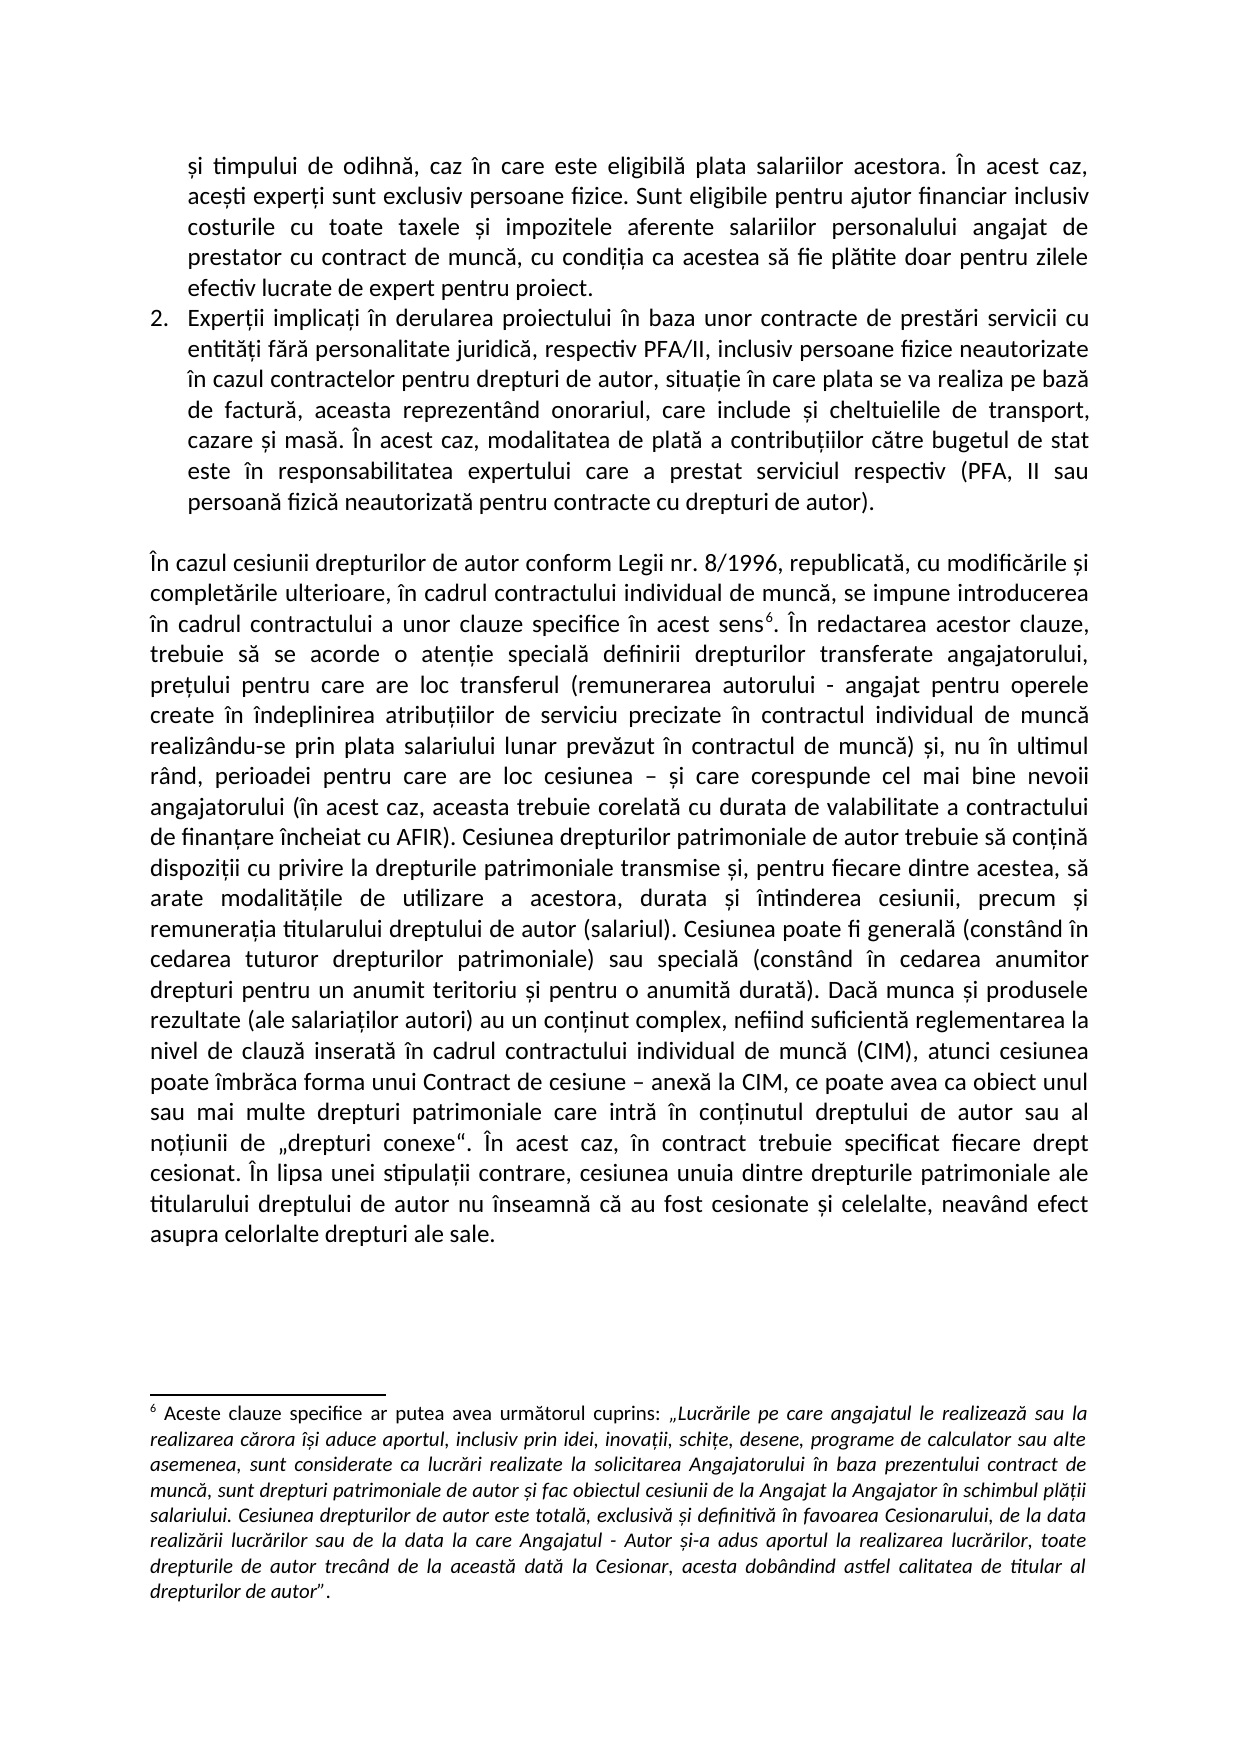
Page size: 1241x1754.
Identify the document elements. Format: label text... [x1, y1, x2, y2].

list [150, 150, 1090, 303]
list Experții implicați în derularea proiectului în baza unor contracte de prestări servicii cu entități fără personalitate juridică, respectiv PFA/II, inclusiv persoane fizice neautorizate în cazul contractelor pentru drepturi de autor, situație în care plata se va realiza pe bază de factură, aceasta reprezentând onorariul, care include și cheltuielile de transport, cazare și masă. În acest caz, modalitatea de plată a contribuțiilor către bugetul de stat este în responsabilitatea expertului care a prestat serviciul respectiv (PFA, II sau persoană fizică neautorizată pentru contracte cu drepturi de autor). [150, 303, 1090, 516]
text În cazul cesiunii drepturilor de autor conform Legii nr. 8/1996, republicată, cu modificările și completările ulterioare, în cadrul contractului individual de muncă, se impune introducerea în cadrul contractului a unor clauze specifice în acest sens. În redactarea acestor clauze, trebuie să se acorde o atenție specială definirii drepturilor transferate angajatorului, prețului pentru care are loc transferul (remunerarea autorului - angajat pentru operele create în îndeplinirea atribuţiilor de serviciu precizate în contractul individual de muncă realizându-se prin plata salariului lunar prevăzut în contractul de muncă) și, nu în ultimul rând, perioadei pentru care are loc cesiunea – și care corespunde cel mai bine nevoii angajatorului (în acest caz, aceasta trebuie corelată cu durata de valabilitate a contractului de finanțare încheiat cu AFIR). Cesiunea drepturilor patrimoniale de autor trebuie să conțină dispoziții cu privire la drepturile patrimoniale transmise și, pentru fiecare dintre acestea, să arate modalitățile de utilizare a acestora, durata și întinderea cesiunii, precum și remunerația titularului dreptului de autor (salariul). Cesiunea poate fi generală (constând în cedarea tuturor drepturilor patrimoniale) sau specială (constând în cedarea anumitor drepturi pentru un anumit teritoriu și pentru o anumită durată). Dacă munca și produsele rezultate (ale salariaților autori) au un conținut complex, nefiind suficientă reglementarea la nivel de clauză inserată în cadrul contractului individual de muncă (CIM), atunci cesiunea poate îmbrăca forma unui Contract de cesiune – anexă la CIM, ce poate avea ca obiect unul sau mai multe drepturi patrimoniale care intră în conținutul dreptului de autor sau al noțiunii de „drepturi conexe“. În acest caz, în contract trebuie specificat fiecare drept cesionat. În lipsa unei stipulații contrare, cesiunea unuia dintre drepturile patrimoniale ale titularului dreptului de autor nu înseamnă că au fost cesionate și celelalte, neavând efect asupra celorlalte drepturi ale sale. [150, 547, 1090, 1249]
